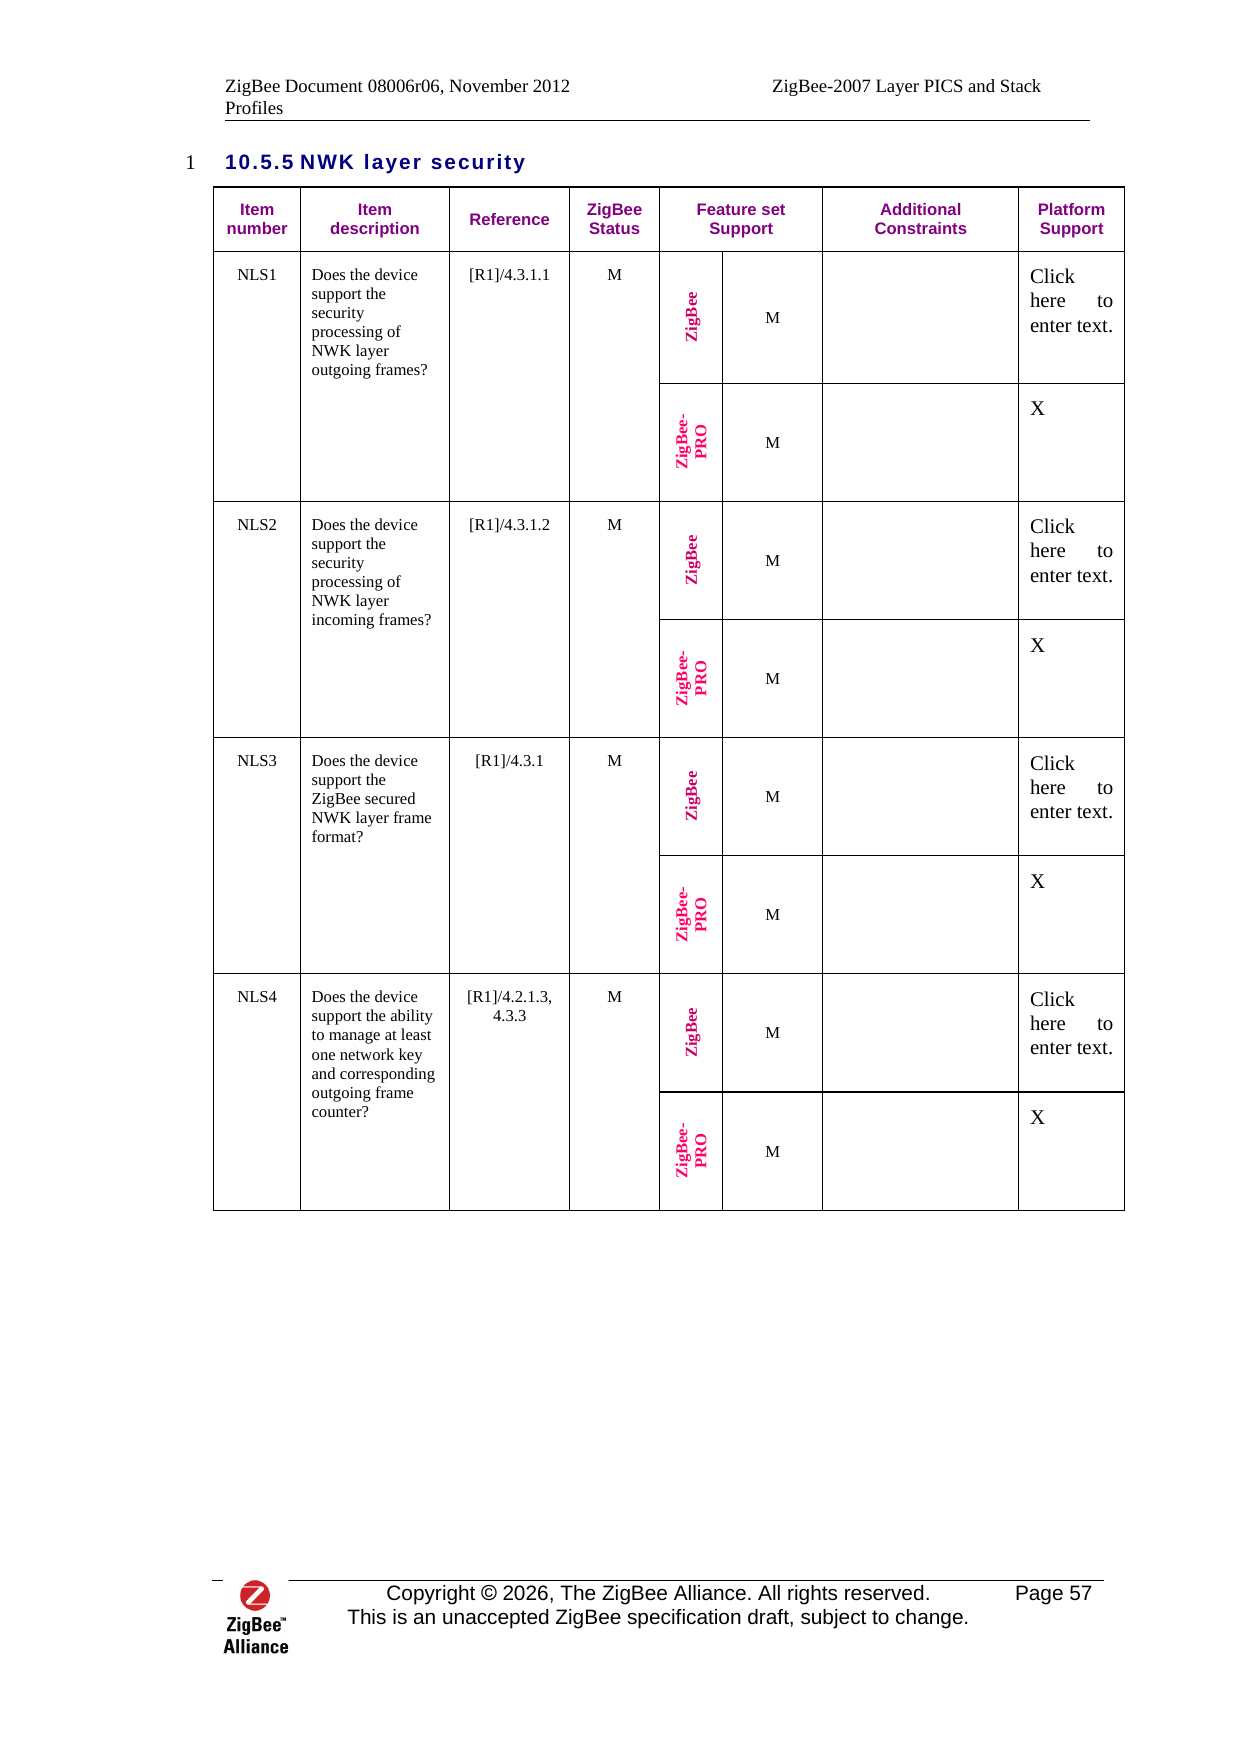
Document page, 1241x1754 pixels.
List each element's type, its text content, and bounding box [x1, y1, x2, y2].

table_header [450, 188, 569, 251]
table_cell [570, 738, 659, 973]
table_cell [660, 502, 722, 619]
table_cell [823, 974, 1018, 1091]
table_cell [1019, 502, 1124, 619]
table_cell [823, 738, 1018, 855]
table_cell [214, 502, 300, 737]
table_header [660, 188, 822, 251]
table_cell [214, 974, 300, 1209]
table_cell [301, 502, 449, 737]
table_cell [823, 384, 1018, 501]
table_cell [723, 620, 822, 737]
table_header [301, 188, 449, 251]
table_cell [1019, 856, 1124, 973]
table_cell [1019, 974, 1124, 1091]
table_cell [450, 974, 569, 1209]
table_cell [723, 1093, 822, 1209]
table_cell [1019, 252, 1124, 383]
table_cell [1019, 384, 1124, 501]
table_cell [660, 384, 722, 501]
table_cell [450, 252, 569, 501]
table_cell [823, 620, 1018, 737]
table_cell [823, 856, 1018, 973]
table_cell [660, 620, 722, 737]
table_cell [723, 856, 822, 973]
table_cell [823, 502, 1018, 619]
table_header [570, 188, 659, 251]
picture [223, 1580, 289, 1658]
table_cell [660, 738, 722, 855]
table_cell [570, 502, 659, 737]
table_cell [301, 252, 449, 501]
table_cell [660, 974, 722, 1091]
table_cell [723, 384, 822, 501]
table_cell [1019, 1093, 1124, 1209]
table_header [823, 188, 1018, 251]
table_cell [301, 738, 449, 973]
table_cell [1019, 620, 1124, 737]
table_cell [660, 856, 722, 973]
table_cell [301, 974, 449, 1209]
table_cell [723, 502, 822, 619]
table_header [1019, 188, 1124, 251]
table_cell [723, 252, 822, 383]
subtitle NWK layer security [225, 150, 1090, 174]
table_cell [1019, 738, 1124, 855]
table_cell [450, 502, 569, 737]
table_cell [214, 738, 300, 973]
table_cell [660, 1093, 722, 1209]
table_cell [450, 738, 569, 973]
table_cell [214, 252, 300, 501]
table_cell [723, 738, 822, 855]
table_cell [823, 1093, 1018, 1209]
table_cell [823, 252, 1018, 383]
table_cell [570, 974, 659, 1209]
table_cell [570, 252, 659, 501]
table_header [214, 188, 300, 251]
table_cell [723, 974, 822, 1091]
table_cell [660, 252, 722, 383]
